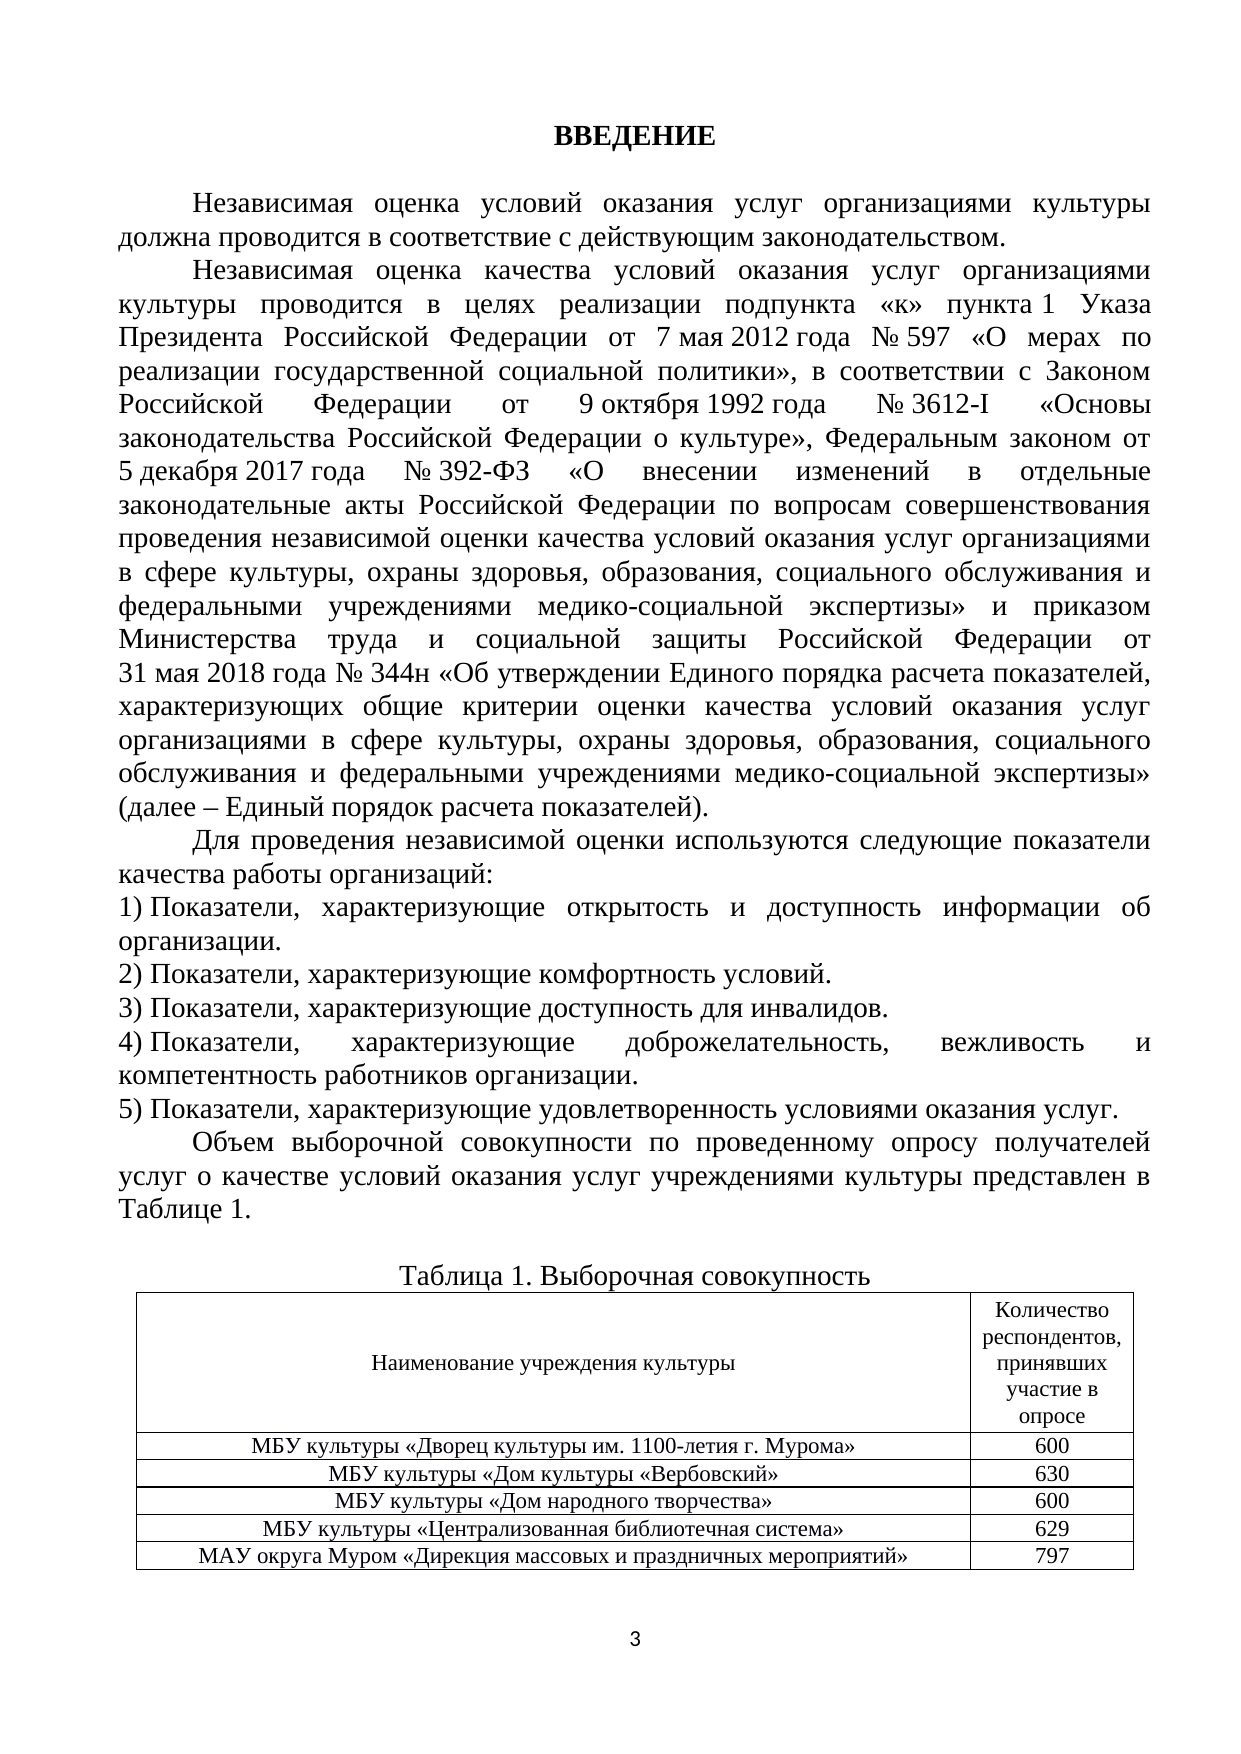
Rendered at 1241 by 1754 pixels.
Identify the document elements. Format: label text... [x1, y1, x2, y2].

text Для проведения независимой оценки используются следующие показатели качества работы организаций: [118, 822, 1152, 889]
text 5) Показатели, характеризующие удовлетворенность условиями оказания услуг. [118, 1091, 1152, 1124]
table_cell 797 [971, 1542, 1133, 1568]
table_cell МБУ культуры «Дом народного творчества» [137, 1488, 970, 1514]
table_cell 630 [971, 1460, 1133, 1486]
text Таблица 1. Выборочная совокупность [118, 1258, 1152, 1292]
table_cell МБУ культуры «Централизованная библиотечная система» [137, 1515, 970, 1541]
table_cell МАУ округа Муром «Дирекция массовых и праздничных мероприятий» [137, 1542, 970, 1568]
table_cell 600 [971, 1433, 1133, 1459]
text Независимая оценка условий оказания услуг организациями культуры должна проводится в соответствие с действующим законодательством. [118, 185, 1152, 252]
table_cell МБУ культуры «Дом культуры «Вербовский» [137, 1460, 970, 1486]
table_cell 600 [971, 1488, 1133, 1514]
text 1) Показатели, характеризующие открытость и доступность информации об организации. [118, 889, 1152, 957]
table_cell МБУ культуры «Дворец культуры им. 1100-летия г. Мурома» [137, 1433, 970, 1459]
table_header Количество респондентов, принявших участие в опросе [971, 1293, 1133, 1432]
table_cell 629 [971, 1515, 1133, 1541]
text 4) Показатели, характеризующие доброжелательность, вежливость и компетентность работников организации. [118, 1024, 1152, 1091]
text 3) Показатели, характеризующие доступность для инвалидов. [118, 990, 1152, 1024]
text Объем выборочной совокупности по проведенному опросу получателей услуг о качестве условий оказания услуг учреждениями культуры представлен в Таблице 1. [118, 1124, 1152, 1225]
text 2) Показатели, характеризующие комфортность условий. [118, 957, 1152, 990]
text Независимая оценка качества условий оказания услуг организациями культуры проводится в целях реализации подпункта «к» пункта 1 Указа Президента Российской Федерации от 7 мая 2012 года № 597 «О мерах по реализации государственной социальной политики», в соответствии с Законом Российской Федерации от 9 октября 1992 года № 3612-I «Основы законодательства Российской Федерации о культуре», Федеральным законом от 5 декабря 2017 года № 392-ФЗ «О внесении изменений в отдельные законодательные акты Российской Федерации по вопросам совершенствования проведения независимой оценки качества условий оказания услуг организациями в сфере культуры, охраны здоровья, образования, социального обслуживания и федеральными учреждениями медико-социальной экспертизы» и приказом Министерства труда и социальной защиты Российской Федерации от 31 мая 2018 года № 344н «Об утверждении Единого порядка расчета показателей, характеризующих общие критерии оценки качества условий оказания услуг организациями в сфере культуры, охраны здоровья, образования, социального обслуживания и федеральными учреждениями медико-социальной экспертизы» (далее – Единый порядок расчета показателей). [118, 252, 1152, 822]
table_header Наименование учреждения культуры [137, 1293, 970, 1432]
subtitle ВВЕДЕНИЕ [118, 118, 1152, 152]
